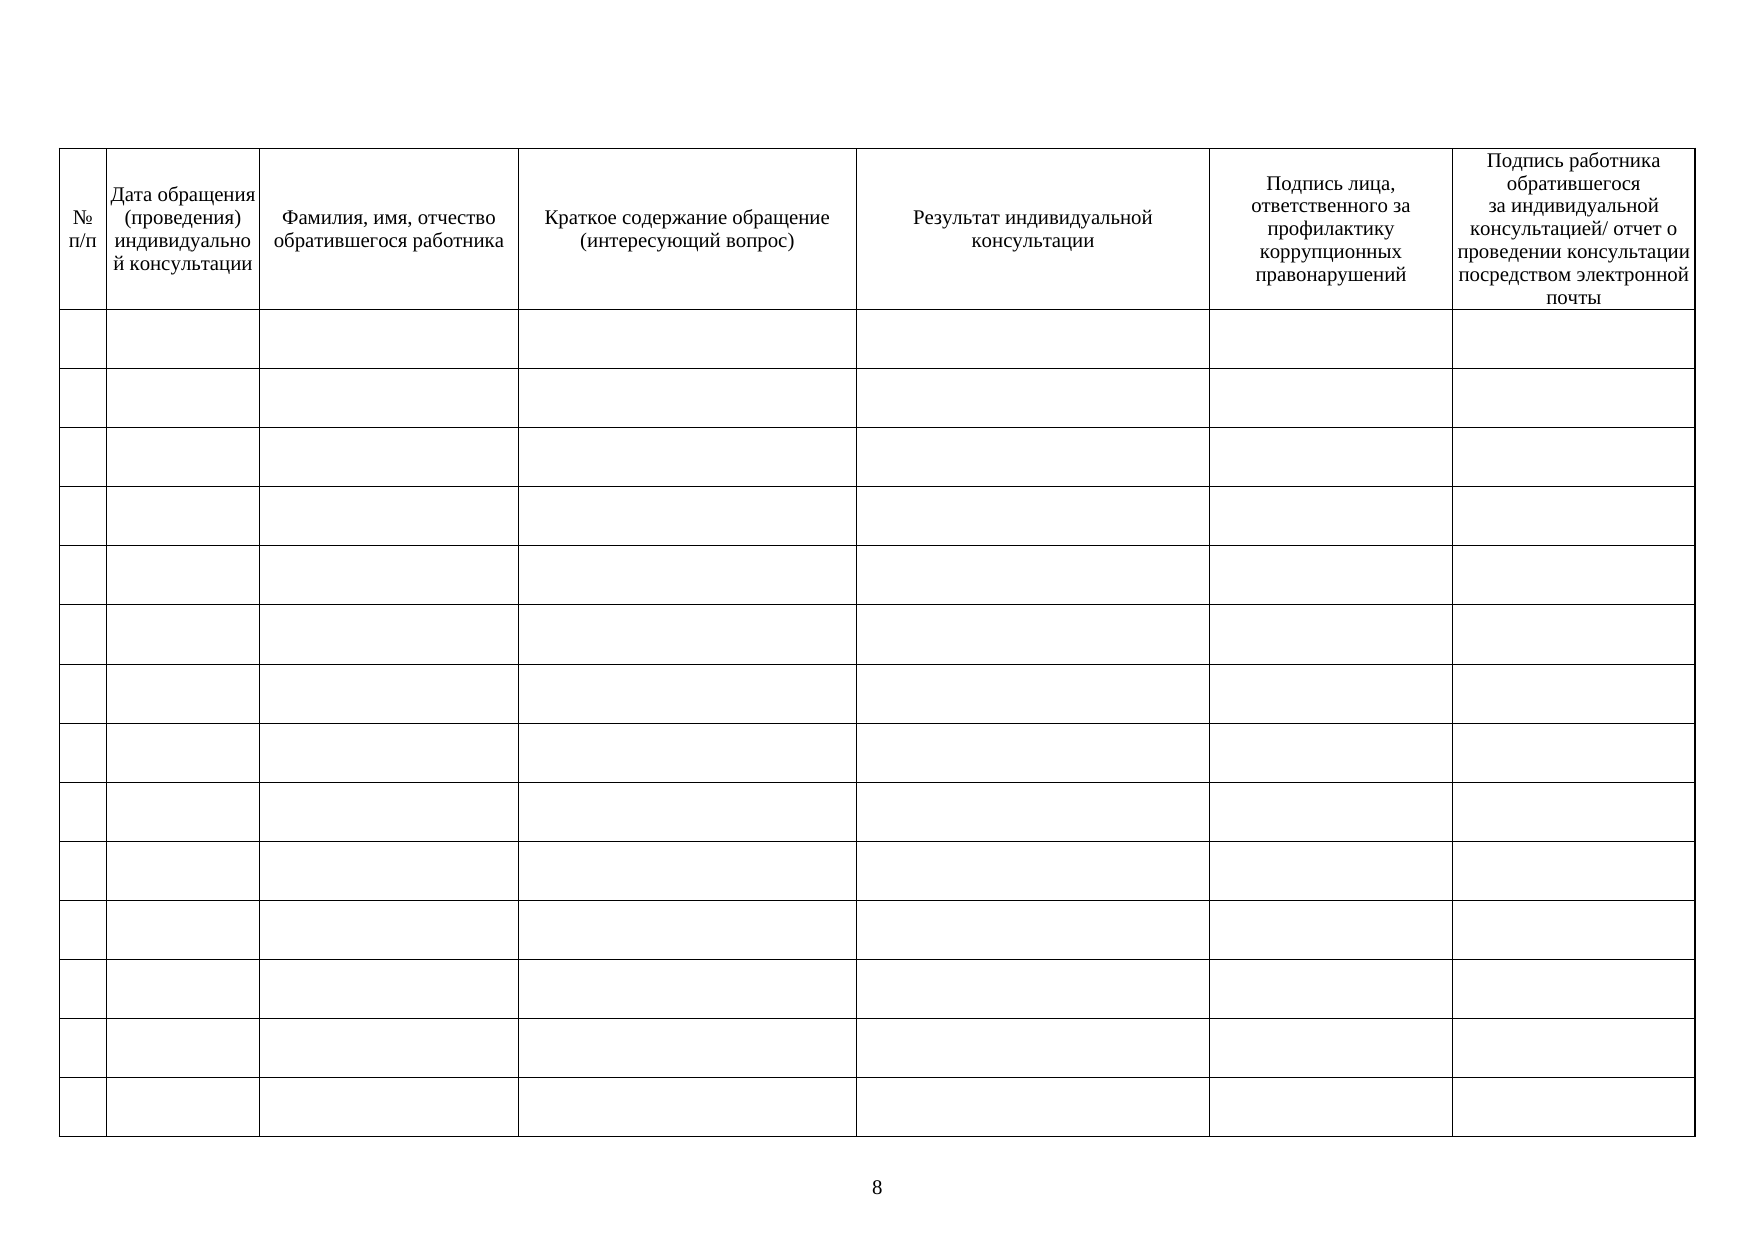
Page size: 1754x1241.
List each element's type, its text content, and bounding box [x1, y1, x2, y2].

table_cell [857, 487, 1209, 545]
table_cell [260, 428, 518, 486]
table_cell [107, 369, 259, 427]
table_cell [1453, 1078, 1694, 1136]
table_header № п/п [60, 149, 106, 309]
table_cell [1210, 960, 1452, 1018]
table_cell [519, 665, 856, 722]
table_cell [1453, 428, 1694, 486]
table_cell [1453, 1019, 1694, 1077]
table_cell [1453, 960, 1694, 1018]
table_cell [1453, 487, 1694, 545]
table_cell [60, 605, 106, 663]
table_header Фамилия, имя, отчество обратившегося работника [260, 149, 518, 309]
table_cell [857, 783, 1209, 841]
table_cell [260, 842, 518, 900]
table_cell [60, 428, 106, 486]
table_cell [519, 428, 856, 486]
table_cell [107, 487, 259, 545]
table_cell [260, 724, 518, 782]
table_header Подпись работника обратившегося за индивидуальной консультацией/ отчет о проведении консультации посредством электронной почты [1453, 149, 1694, 309]
table_cell [519, 901, 856, 959]
table_cell [60, 369, 106, 427]
table_cell [60, 487, 106, 545]
table_cell [260, 960, 518, 1018]
table_cell [1210, 665, 1452, 722]
table_cell [857, 724, 1209, 782]
table_cell [1210, 369, 1452, 427]
table_cell [107, 310, 259, 368]
table_cell [519, 605, 856, 663]
table_cell [519, 369, 856, 427]
table_header Краткое содержание обращение (интересующий вопрос) [519, 149, 856, 309]
table_cell [1453, 605, 1694, 663]
table_header Результат индивидуальной консультации [857, 149, 1209, 309]
table_cell [1453, 783, 1694, 841]
table_cell [60, 724, 106, 782]
table_cell [519, 1078, 856, 1136]
table_cell [1453, 901, 1694, 959]
table_cell [107, 665, 259, 722]
table_cell [519, 724, 856, 782]
table_cell [519, 960, 856, 1018]
table_cell [519, 783, 856, 841]
table_cell [260, 605, 518, 663]
table_cell [260, 901, 518, 959]
table_cell [260, 1019, 518, 1077]
table_cell [107, 1019, 259, 1077]
table_cell [1453, 310, 1694, 368]
table_cell [60, 783, 106, 841]
table_cell [519, 1019, 856, 1077]
table_cell [857, 842, 1209, 900]
table_cell [857, 605, 1209, 663]
table_cell [60, 960, 106, 1018]
table_cell [107, 724, 259, 782]
table_cell [519, 310, 856, 368]
table_cell [857, 901, 1209, 959]
table_cell [260, 310, 518, 368]
table_cell [60, 310, 106, 368]
table_cell [107, 960, 259, 1018]
table_cell [60, 1078, 106, 1136]
table_cell [857, 1019, 1209, 1077]
table_cell [60, 665, 106, 722]
table_cell [1210, 428, 1452, 486]
table_cell [857, 546, 1209, 604]
table_header Дата обращения (проведения) индивидуальной консультации [107, 149, 259, 309]
table_cell [107, 546, 259, 604]
table_cell [519, 487, 856, 545]
table_header Подпись лица, ответственного за профилактику коррупционных правонарушений [1210, 149, 1452, 309]
table_cell [519, 546, 856, 604]
table_cell [60, 842, 106, 900]
table_cell [1453, 546, 1694, 604]
table_cell [1453, 665, 1694, 722]
table_cell [1210, 783, 1452, 841]
table_cell [519, 842, 856, 900]
table_cell [1210, 842, 1452, 900]
table_cell [260, 783, 518, 841]
table_cell [1210, 310, 1452, 368]
table_cell [60, 901, 106, 959]
table_cell [1210, 546, 1452, 604]
table_cell [107, 428, 259, 486]
table_cell [260, 487, 518, 545]
table_cell [1453, 369, 1694, 427]
table_cell [857, 428, 1209, 486]
table_cell [60, 546, 106, 604]
table_cell [857, 369, 1209, 427]
table_cell [107, 783, 259, 841]
table_cell [60, 1019, 106, 1077]
table_cell [260, 369, 518, 427]
table_cell [260, 546, 518, 604]
table_cell [1210, 487, 1452, 545]
table_cell [107, 1078, 259, 1136]
table_cell [1210, 605, 1452, 663]
table_cell [857, 1078, 1209, 1136]
table_cell [1210, 724, 1452, 782]
table_cell [857, 960, 1209, 1018]
table_cell [1210, 1078, 1452, 1136]
table_cell [107, 842, 259, 900]
table_cell [260, 665, 518, 722]
table_cell [857, 310, 1209, 368]
table_cell [1210, 901, 1452, 959]
table_cell [260, 1078, 518, 1136]
table_cell [1453, 724, 1694, 782]
table_cell [1210, 1019, 1452, 1077]
table_cell [1453, 842, 1694, 900]
table_cell [107, 901, 259, 959]
table_cell [857, 665, 1209, 722]
table_cell [107, 605, 259, 663]
